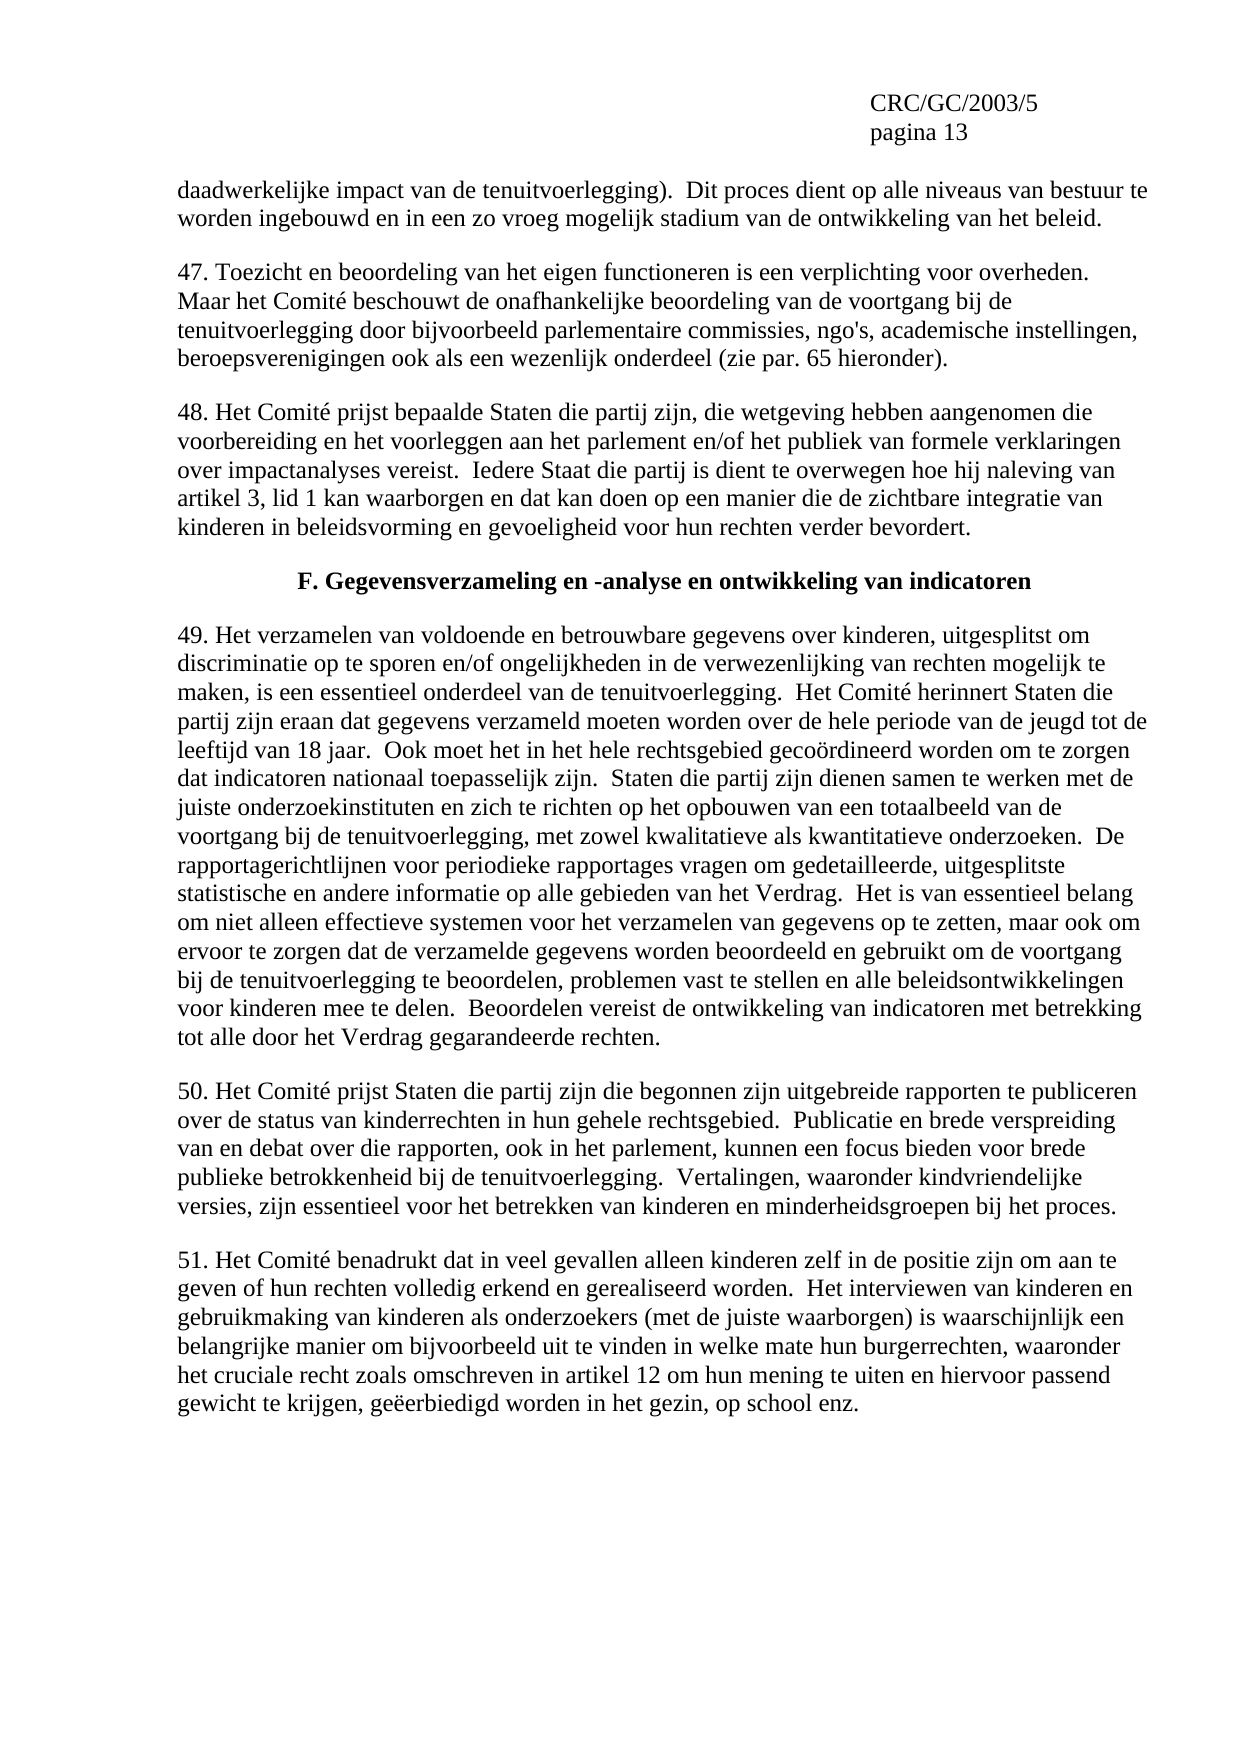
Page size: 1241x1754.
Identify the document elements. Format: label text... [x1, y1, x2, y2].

subtitle F. Gegevensverzameling en -analyse en ontwikkeling van indicatoren [177, 566, 1152, 595]
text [177, 175, 1152, 232]
text Het Comité prijst Staten die partij zijn die begonnen zijn uitgebreide rapporten te publiceren over de status van kinderrechten in hun gehele rechtsgebied. Publicatie en brede verspreiding van en debat over die rapporten, ook in het parlement, kunnen een focus bieden voor brede publieke betrokkenheid bij de tenuitvoerlegging. Vertalingen, waaronder kindvriendelijke versies, zijn essentieel voor het betrekken van kinderen en minderheidsgroepen bij het proces. [177, 1076, 1152, 1220]
text Het verzamelen van voldoende en betrouwbare gegevens over kinderen, uitgesplitst om discriminatie op te sporen en/of ongelijkheden in de verwezenlijking van rechten mogelijk te maken, is een essentieel onderdeel van de tenuitvoerlegging. Het Comité herinnert Staten die partij zijn eraan dat gegevens verzameld moeten worden over de hele periode van de jeugd tot de leeftijd van 18 jaar. Ook moet het in het hele rechtsgebied gecoördineerd worden om te zorgen dat indicatoren nationaal toepasselijk zijn. Staten die partij zijn dienen samen te werken met de juiste onderzoekinstituten en zich te richten op het opbouwen van een totaalbeeld van de voortgang bij de tenuitvoerlegging, met zowel kwalitatieve als kwantitatieve onderzoeken. De rapportagerichtlijnen voor periodieke rapportages vragen om gedetailleerde, uitgesplitste statistische en andere informatie op alle gebieden van het Verdrag. Het is van essentieel belang om niet alleen effectieve systemen voor het verzamelen van gegevens op te zetten, maar ook om ervoor te zorgen dat de verzamelde gegevens worden beoordeeld en gebruikt om de voortgang bij de tenuitvoerlegging te beoordelen, problemen vast te stellen en alle beleidsontwikkelingen voor kinderen mee te delen. Beoordelen vereist de ontwikkeling van indicatoren met betrekking tot alle door het Verdrag gegarandeerde rechten. [177, 620, 1152, 1051]
text Het Comité benadrukt dat in veel gevallen alleen kinderen zelf in de positie zijn om aan te geven of hun rechten volledig erkend en gerealiseerd worden. Het interviewen van kinderen en gebruikmaking van kinderen als onderzoekers (met de juiste waarborgen) is waarschijnlijk een belangrijke manier om bijvoorbeeld uit te vinden in welke mate hun burgerrechten, waaronder het cruciale recht zoals omschreven in artikel 12 om hun mening te uiten en hiervoor passend gewicht te krijgen, geëerbiedigd worden in het gezin, op school enz. [177, 1245, 1152, 1417]
text Het Comité prijst bepaalde Staten die partij zijn, die wetgeving hebben aangenomen die voorbereiding en het voorleggen aan het parlement en/of het publiek van formele verklaringen over impactanalyses vereist. Iedere Staat die partij is dient te overwegen hoe hij naleving van artikel 3, lid 1 kan waarborgen en dat kan doen op een manier die de zichtbare integratie van kinderen in beleidsvorming en gevoeligheid voor hun rechten verder bevordert. [177, 397, 1152, 541]
text Toezicht en beoordeling van het eigen functioneren is een verplichting voor overheden. Maar het Comité beschouwt de onafhankelijke beoordeling van de voortgang bij de tenuitvoerlegging door bijvoorbeeld parlementaire commissies, ngo's, academische instellingen, beroepsverenigingen ook als een wezenlijk onderdeel (zie par. 65 hieronder). [177, 257, 1152, 372]
